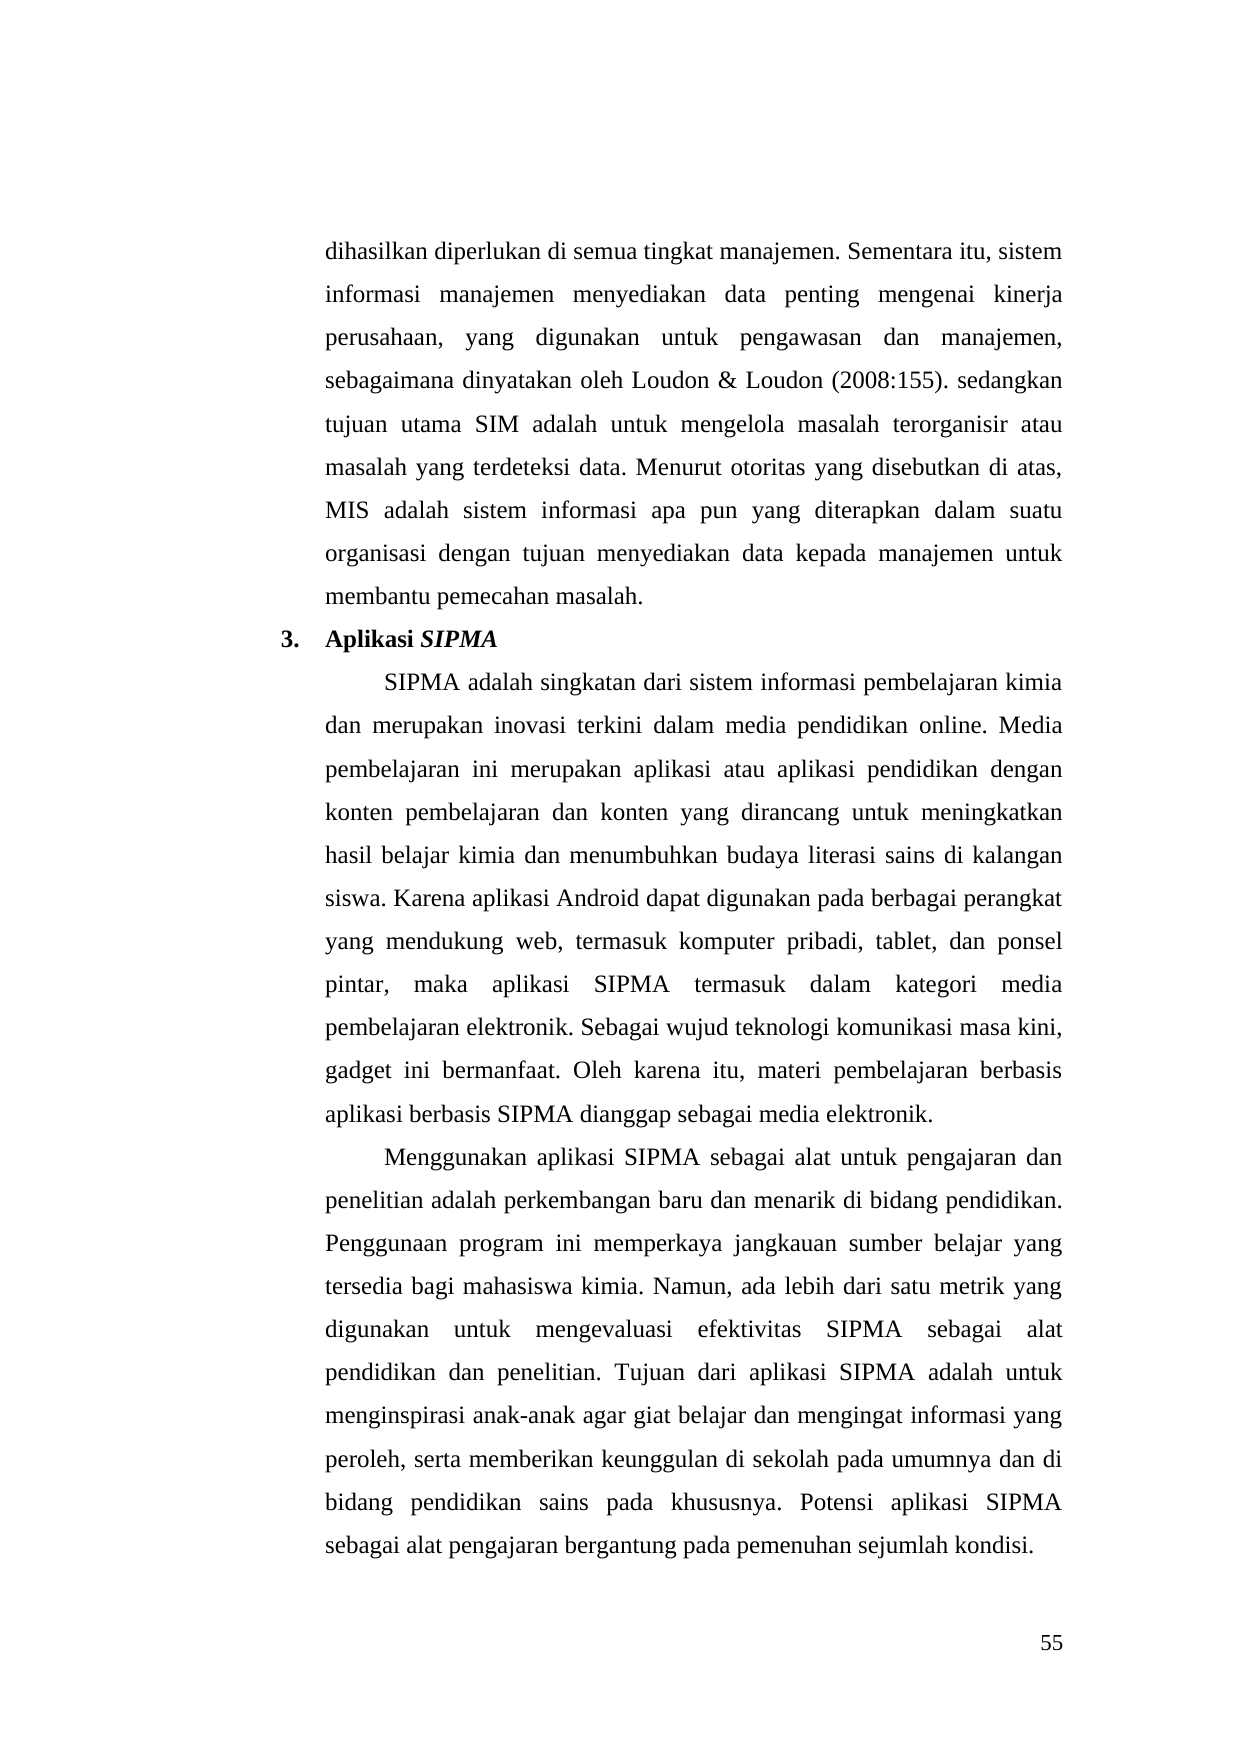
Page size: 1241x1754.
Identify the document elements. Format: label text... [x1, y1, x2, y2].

text Menggunakan aplikasi SIPMA sebagai alat untuk pengajaran dan penelitian adalah perkembangan baru dan menarik di bidang pendidikan. Penggunaan program ini memperkaya jangkauan sumber belajar yang tersedia bagi mahasiswa kimia. Namun, ada lebih dari satu metrik yang digunakan untuk mengevaluasi efektivitas SIPMA sebagai alat pendidikan dan penelitian. Tujuan dari aplikasi SIPMA adalah untuk menginspirasi anak-anak agar giat belajar dan mengingat informasi yang peroleh, serta memberikan keunggulan di sekolah pada umumnya dan di bidang pendidikan sains pada khususnya. Potensi aplikasi SIPMA sebagai alat pengajaran bergantung pada pemenuhan sejumlah kondisi. [325, 1142, 1063, 1559]
list Aplikasi SIPMA [281, 624, 1063, 653]
text SIPMA adalah singkatan dari sistem informasi pembelajaran kimia dan merupakan inovasi terkini dalam media pendidikan online. Media pembelajaran ini merupakan aplikasi atau aplikasi pendidikan dengan konten pembelajaran dan konten yang dirancang untuk meningkatkan hasil belajar kimia dan menumbuhkan budaya literasi sains di kalangan siswa. Karena aplikasi Android dapat digunakan pada berbagai perangkat yang mendukung web, termasuk komputer pribadi, tablet, dan ponsel pintar, maka aplikasi SIPMA termasuk dalam kategori media pembelajaran elektronik. Sebagai wujud teknologi komunikasi masa kini, gadget ini bermanfaat. Oleh karena itu, materi pembelajaran berbasis aplikasi berbasis SIPMA dianggap sebagai media elektronik. [325, 667, 1063, 1127]
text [325, 236, 1063, 610]
